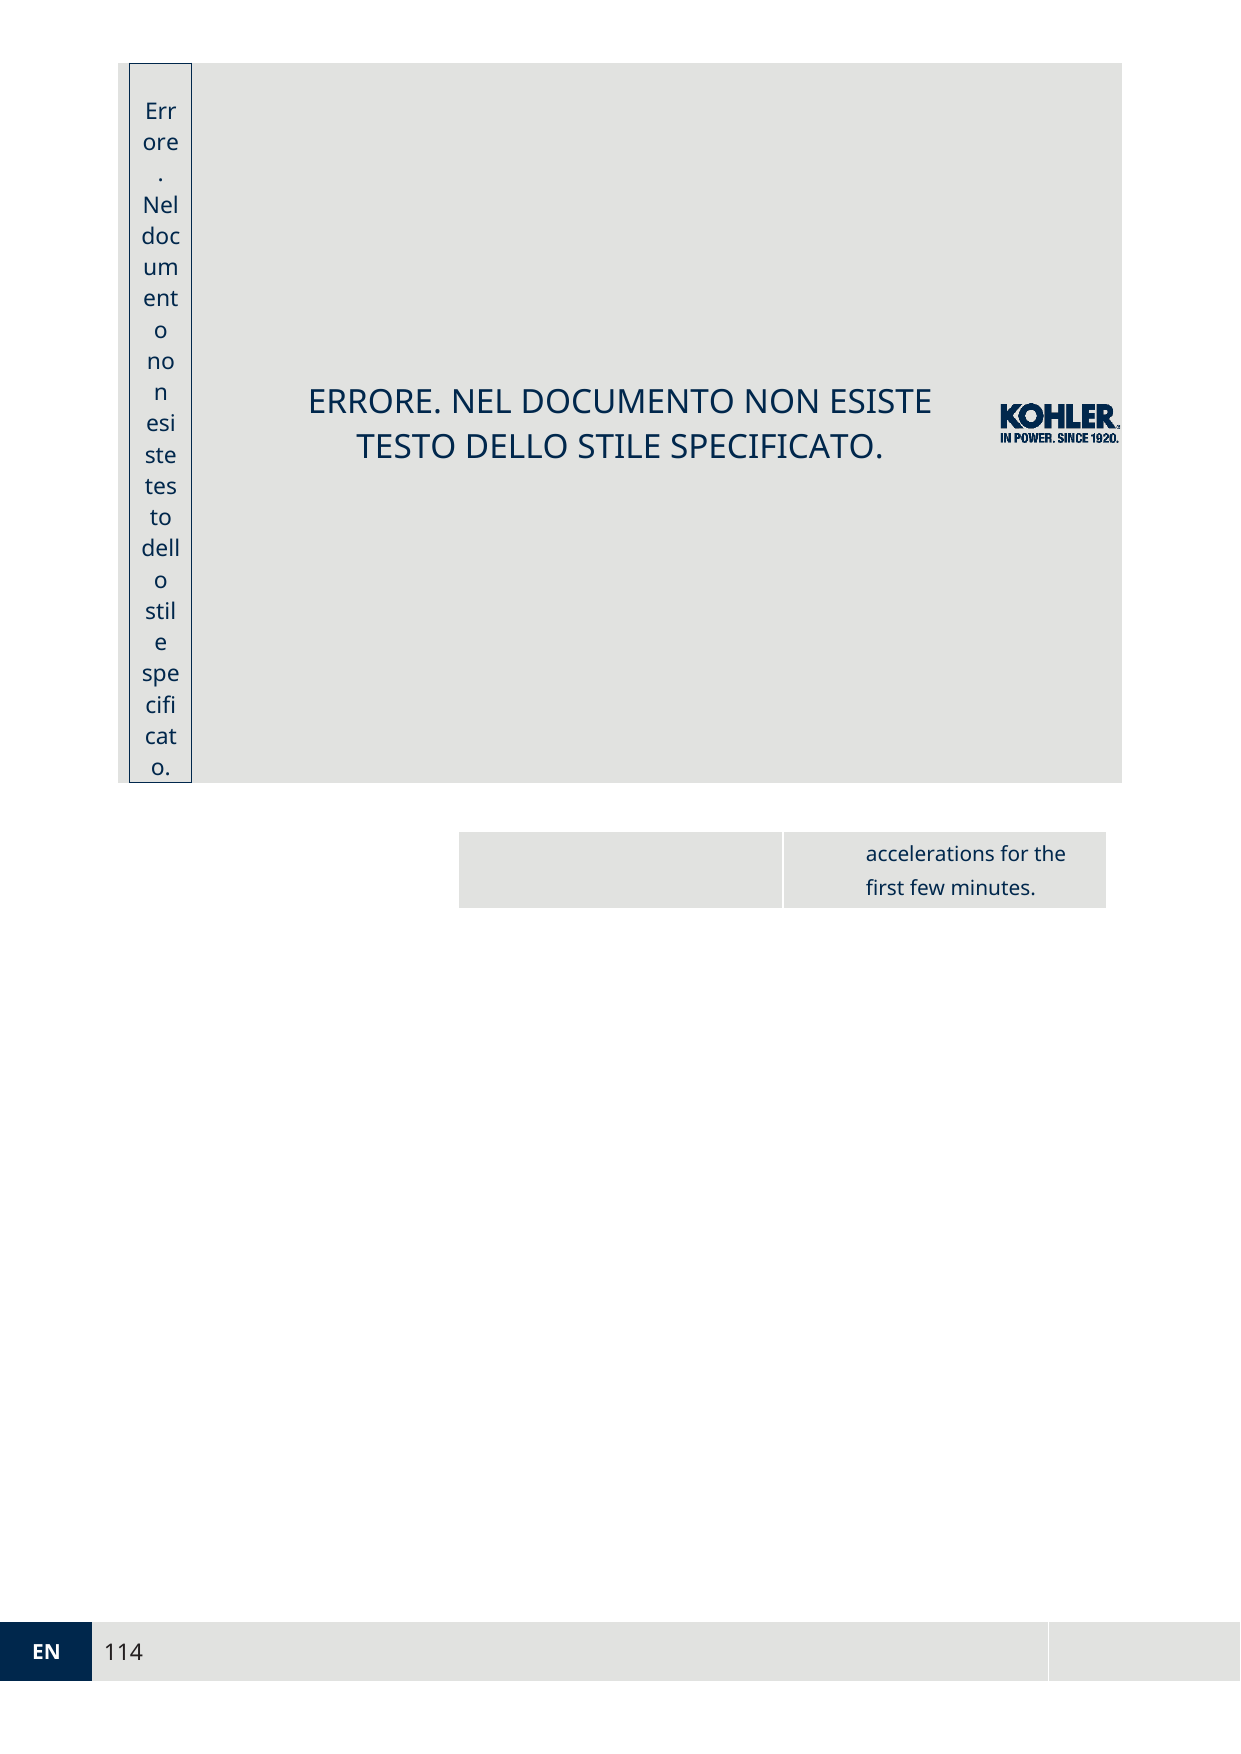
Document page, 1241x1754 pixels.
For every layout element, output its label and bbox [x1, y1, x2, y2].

picture [1000, 403, 1121, 443]
table_cell [118, 815, 1122, 926]
